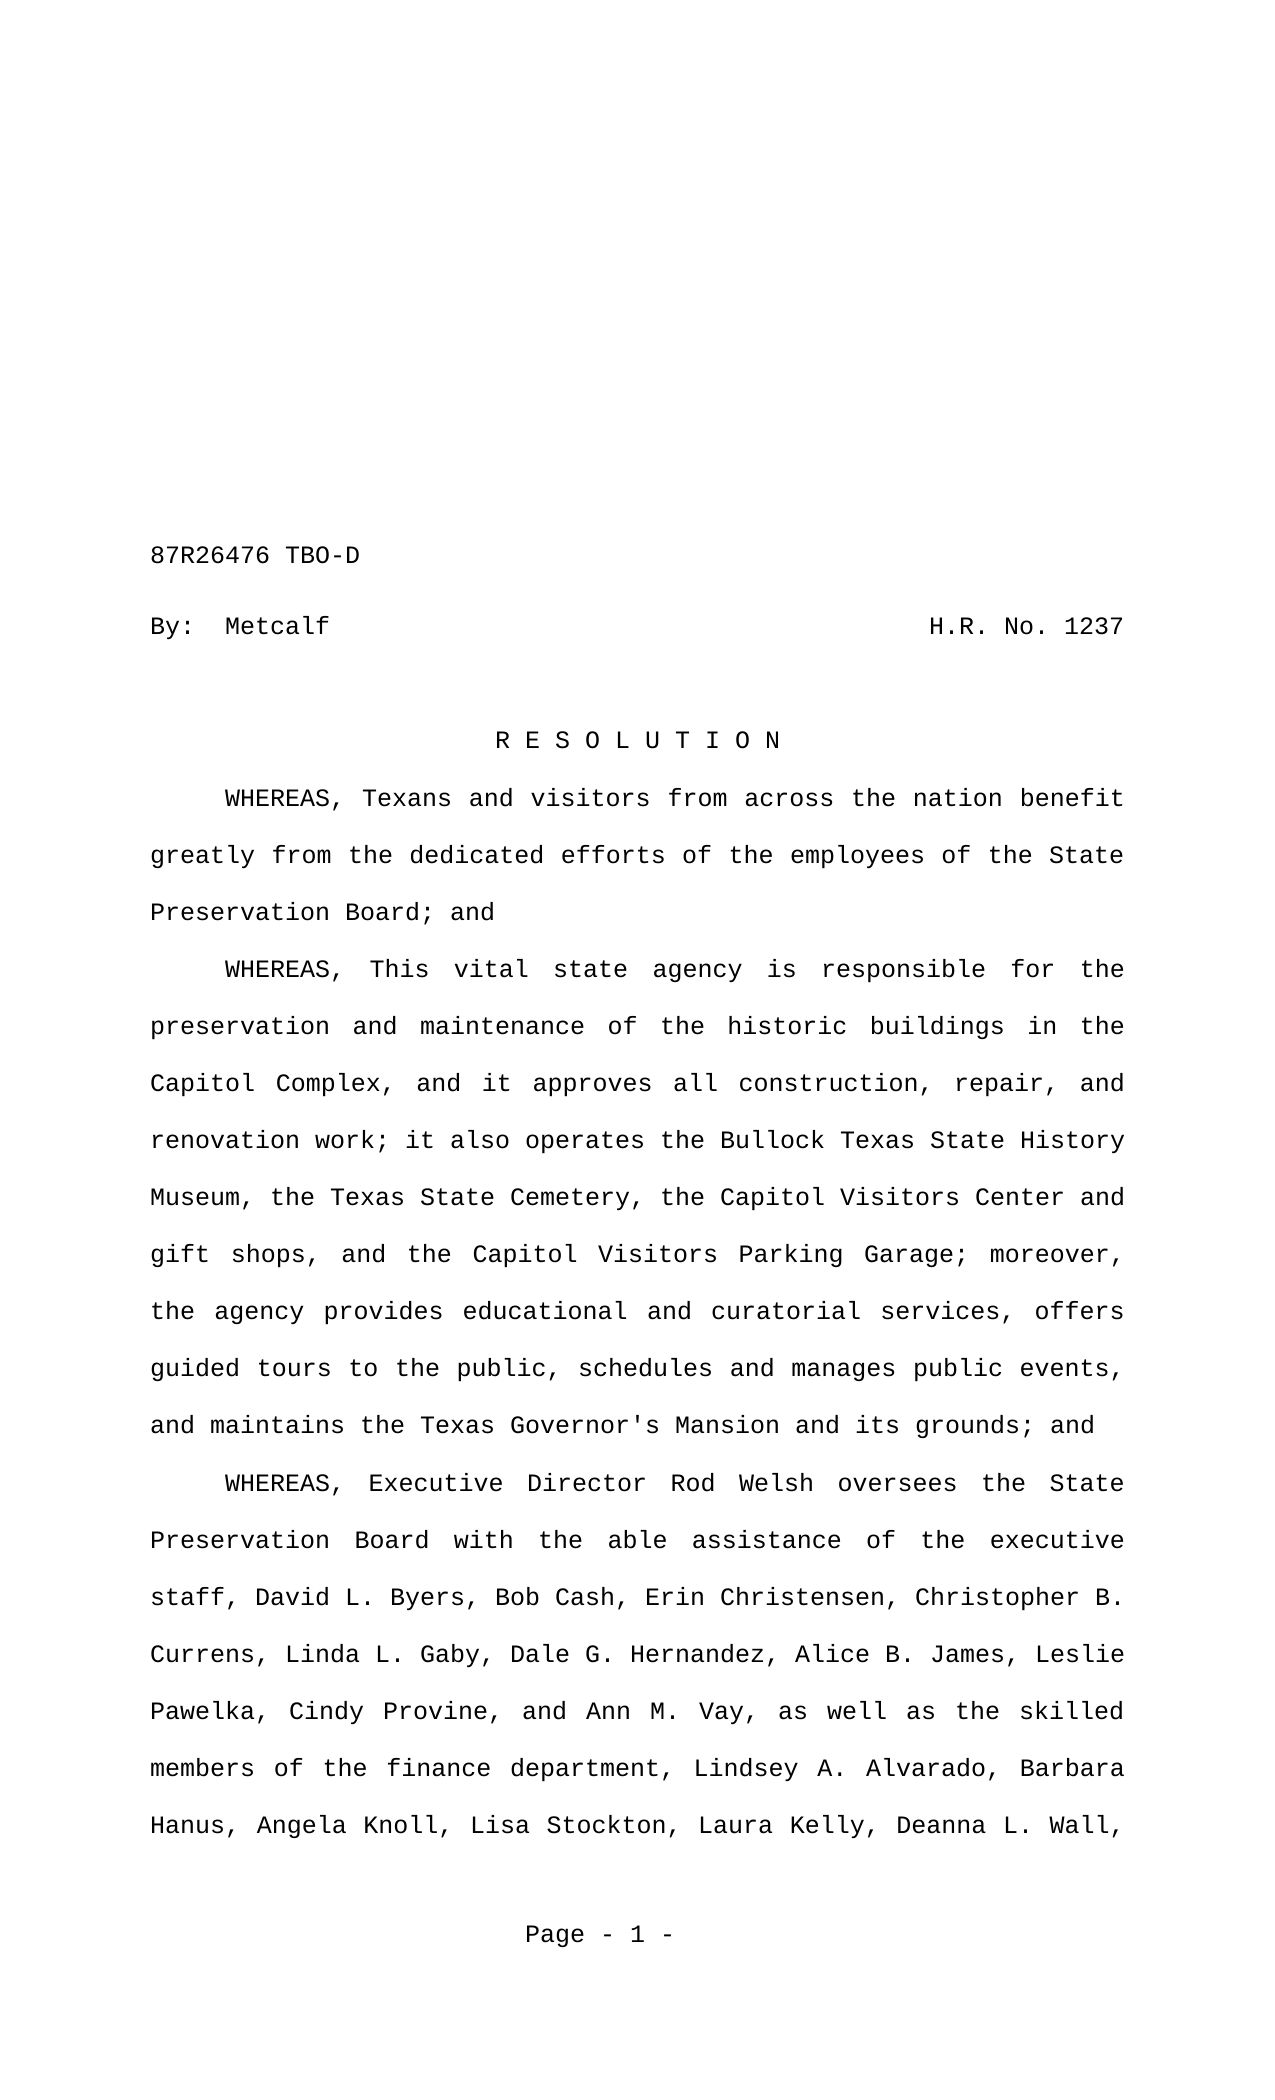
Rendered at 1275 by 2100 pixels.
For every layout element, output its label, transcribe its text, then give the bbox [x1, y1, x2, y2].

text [150, 1470, 1125, 1841]
text 87R26476 TBO-D [150, 542, 1125, 571]
text WHEREAS, Texans and visitors from across the nation benefit greatly from the dedicated efforts of the employees of the State Preservation Board; and [150, 785, 1125, 928]
text R E S O L U T I O N [150, 728, 1125, 756]
text By: Metcalf H.R. No. 1237 [150, 614, 1125, 642]
text WHEREAS, This vital state agency is responsible for the preservation and maintenance of the historic buildings in the Capitol Complex, and it approves all construction, repair, and renovation work; it also operates the Bullock Texas State History Museum, the Texas State Cemetery, the Capitol Visitors Center and gift shops, and the Capitol Visitors Parking Garage; moreover, the agency provides educational and curatorial services, offers guided tours to the public, schedules and manages public events, and maintains the Texas Governor's Mansion and its grounds; and [150, 956, 1125, 1441]
